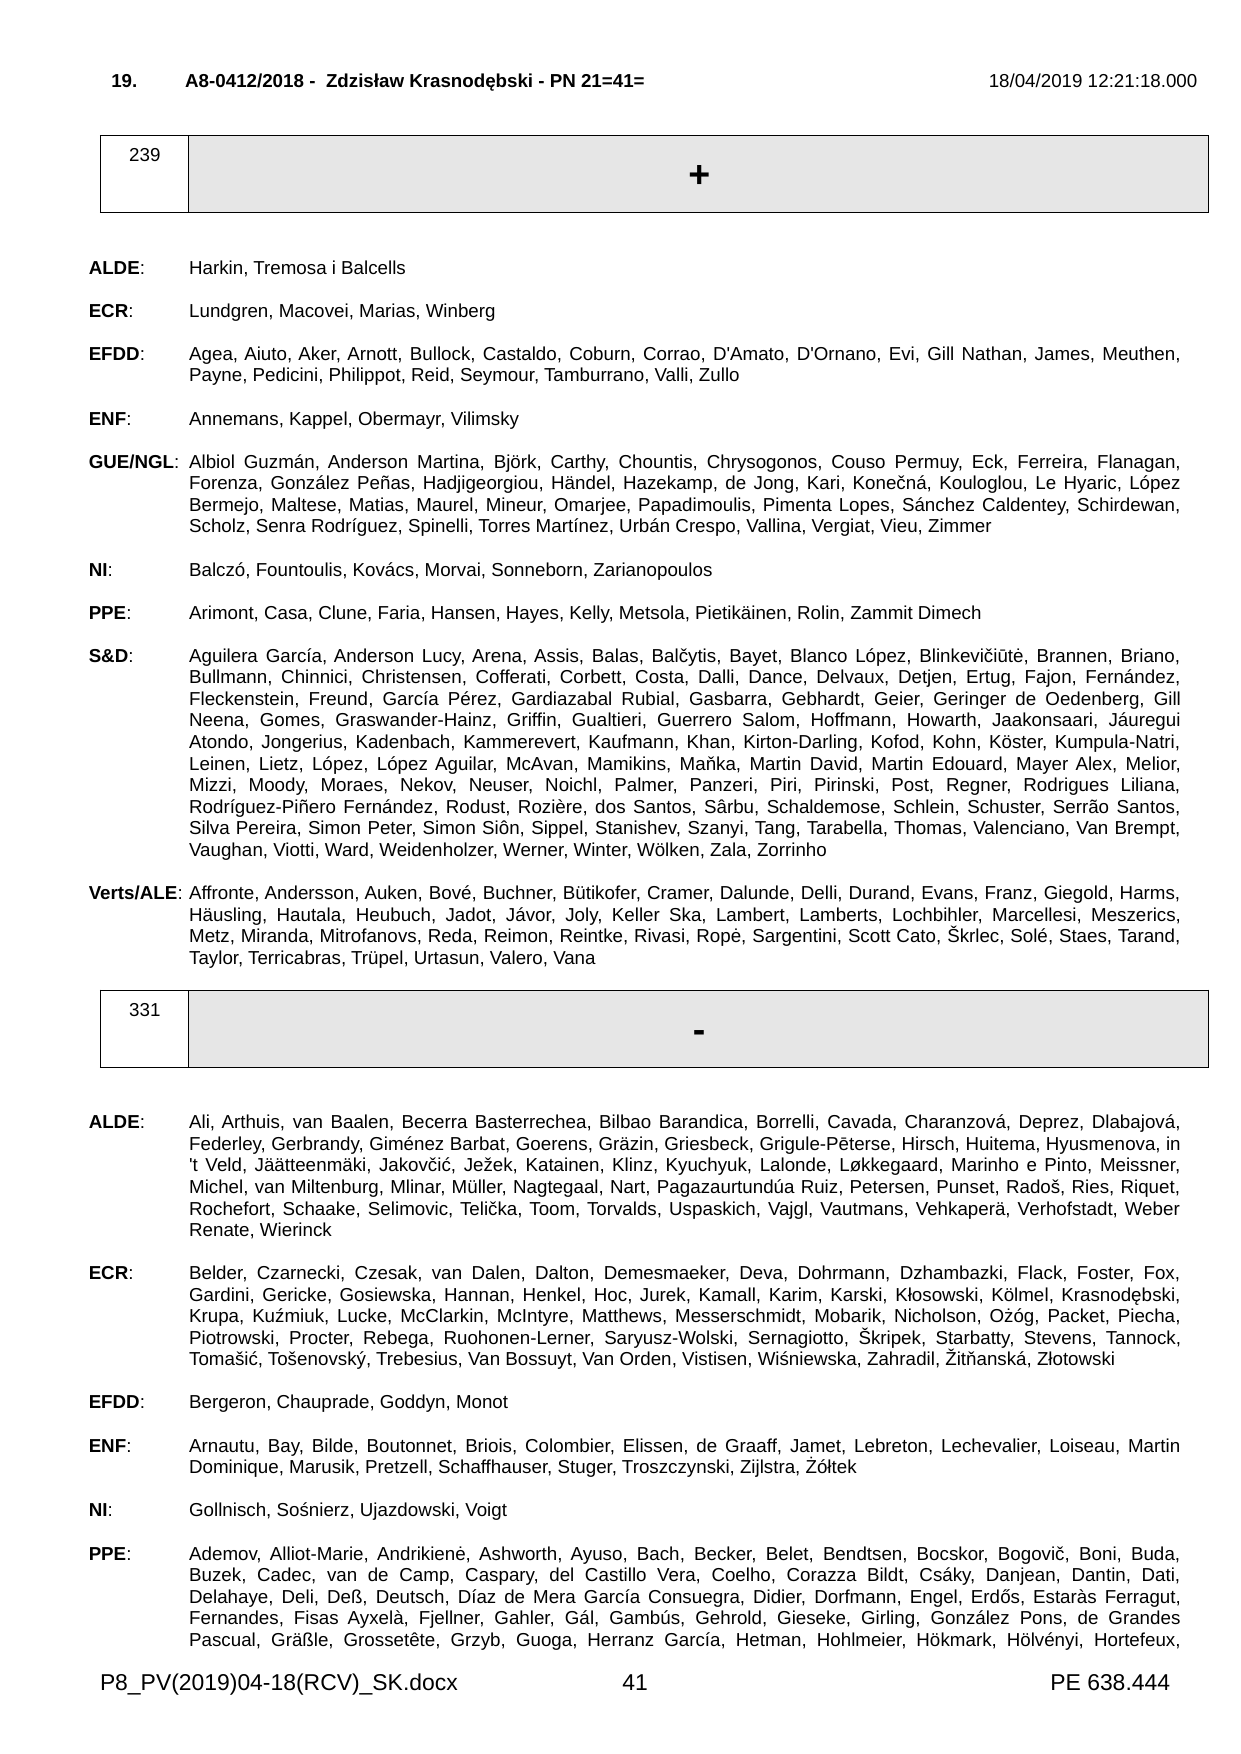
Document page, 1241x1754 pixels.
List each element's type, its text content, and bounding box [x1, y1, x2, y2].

table_header - [189, 991, 1208, 1067]
table_header 239 [101, 136, 188, 212]
text ENF: Annemans, Kappel, Obermayr, Vilimsky [88, 407, 1181, 429]
text ECR: Belder, Czarnecki, Czesak, van Dalen, Dalton, Demesmaeker, Deva, Dohrmann, Dzhambazki, Flack, Foster, Fox, Gardini, Gericke, Gosiewska, Hannan, Henkel, Hoc, Jurek, Kamall, Karim, Karski, Kłosowski, Kölmel, Krasnodębski, Krupa, Kuźmiuk, Lucke, McClarkin, McIntyre, Matthews, Messerschmidt, Mobarik, Nicholson, Ożóg, Packet, Piecha, Piotrowski, Procter, Rebega, Ruohonen-Lerner, Saryusz-Wolski, Sernagiotto, Škripek, Starbatty, Stevens, Tannock, Tomašić, Tošenovský, Trebesius, Van Bossuyt, Van Orden, Vistisen, Wiśniewska, Zahradil, Žitňanská, Złotowski [88, 1262, 1181, 1370]
table_header + [189, 136, 1208, 212]
table_header 331 [101, 991, 188, 1067]
text S&D: Aguilera García, Anderson Lucy, Arena, Assis, Balas, Balčytis, Bayet, Blanco López, Blinkevičiūtė, Brannen, Briano, Bullmann, Chinnici, Christensen, Cofferati, Corbett, Costa, Dalli, Dance, Delvaux, Detjen, Ertug, Fajon, Fernández, Fleckenstein, Freund, García Pérez, Gardiazabal Rubial, Gasbarra, Gebhardt, Geier, Geringer de Oedenberg, Gill Neena, Gomes, Graswander-Hainz, Griffin, Gualtieri, Guerrero Salom, Hoffmann, Howarth, Jaakonsaari, Jáuregui Atondo, Jongerius, Kadenbach, Kammerevert, Kaufmann, Khan, Kirton-Darling, Kofod, Kohn, Köster, Kumpula-Natri, Leinen, Lietz, López, López Aguilar, McAvan, Mamikins, Maňka, Martin David, Martin Edouard, Mayer Alex, Melior, Mizzi, Moody, Moraes, Nekov, Neuser, Noichl, Palmer, Panzeri, Piri, Pirinski, Post, Regner, Rodrigues Liliana, Rodríguez-Piñero Fernández, Rodust, Rozière, dos Santos, Sârbu, Schaldemose, Schlein, Schuster, Serrão Santos, Silva Pereira, Simon Peter, Simon Siôn, Sippel, Stanishev, Szanyi, Tang, Tarabella, Thomas, Valenciano, Van Brempt, Vaughan, Viotti, Ward, Weidenholzer, Werner, Winter, Wölken, Zala, Zorrinho [88, 644, 1181, 860]
text NI: Gollnisch, Sośnierz, Ujazdowski, Voigt [88, 1499, 1181, 1521]
text ECR: Lundgren, Macovei, Marias, Winberg [88, 299, 1181, 321]
table_header 18/04/2019 12:21:18.000 [955, 70, 1208, 92]
text NI: Balczó, Fountoulis, Kovács, Morvai, Sonneborn, Zarianopoulos [88, 558, 1181, 580]
text GUE/NGL: Albiol Guzmán, Anderson Martina, Björk, Carthy, Chountis, Chrysogonos, Couso Permuy, Eck, Ferreira, Flanagan, Forenza, González Peñas, Hadjigeorgiou, Händel, Hazekamp, de Jong, Kari, Konečná, Kouloglou, Le Hyaric, López Bermejo, Maltese, Matias, Maurel, Mineur, Omarjee, Papadimoulis, Pimenta Lopes, Sánchez Caldentey, Schirdewan, Scholz, Senra Rodríguez, Spinelli, Torres Martínez, Urbán Crespo, Vallina, Vergiat, Vieu, Zimmer [88, 451, 1181, 537]
text PPE: Arimont, Casa, Clune, Faria, Hansen, Hayes, Kelly, Metsola, Pietikäinen, Rolin, Zammit Dimech [88, 601, 1181, 623]
text Verts/ALE: Affronte, Andersson, Auken, Bové, Buchner, Bütikofer, Cramer, Dalunde, Delli, Durand, Evans, Franz, Giegold, Harms, Häusling, Hautala, Heubuch, Jadot, Jávor, Joly, Keller Ska, Lambert, Lamberts, Lochbihler, Marcellesi, Meszerics, Metz, Miranda, Mitrofanovs, Reda, Reimon, Reintke, Rivasi, Ropė, Sargentini, Scott Cato, Škrlec, Solé, Staes, Tarand, Taylor, Terricabras, Trüpel, Urtasun, Valero, Vana [88, 882, 1181, 968]
text ALDE: Harkin, Tremosa i Balcells [88, 256, 1181, 278]
text ENF: Arnautu, Bay, Bilde, Boutonnet, Briois, Colombier, Elissen, de Graaff, Jamet, Lebreton, Lechevalier, Loiseau, Martin Dominique, Marusik, Pretzell, Schaffhauser, Stuger, Troszczynski, Zijlstra, Żółtek [88, 1434, 1181, 1478]
text EFDD: Bergeron, Chauprade, Goddyn, Monot [88, 1391, 1181, 1413]
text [88, 1542, 1181, 1650]
table_header A8-0412/2018 - Zdzisław Krasnodębski - PN 21=41= [100, 70, 955, 92]
text ALDE: Ali, Arthuis, van Baalen, Becerra Basterrechea, Bilbao Barandica, Borrelli, Cavada, Charanzová, Deprez, Dlabajová, Federley, Gerbrandy, Giménez Barbat, Goerens, Gräzin, Griesbeck, Grigule-Pēterse, Hirsch, Huitema, Hyusmenova, in 't Veld, Jäätteenmäki, Jakovčić, Ježek, Katainen, Klinz, Kyuchyuk, Lalonde, Løkkegaard, Marinho e Pinto, Meissner, Michel, van Miltenburg, Mlinar, Müller, Nagtegaal, Nart, Pagazaurtundúa Ruiz, Petersen, Punset, Radoš, Ries, Riquet, Rochefort, Schaake, Selimovic, Telička, Toom, Torvalds, Uspaskich, Vajgl, Vautmans, Vehkaperä, Verhofstadt, Weber Renate, Wierinck [88, 1111, 1181, 1240]
text EFDD: Agea, Aiuto, Aker, Arnott, Bullock, Castaldo, Coburn, Corrao, D'Amato, D'Ornano, Evi, Gill Nathan, James, Meuthen, Payne, Pedicini, Philippot, Reid, Seymour, Tamburrano, Valli, Zullo [88, 343, 1181, 386]
